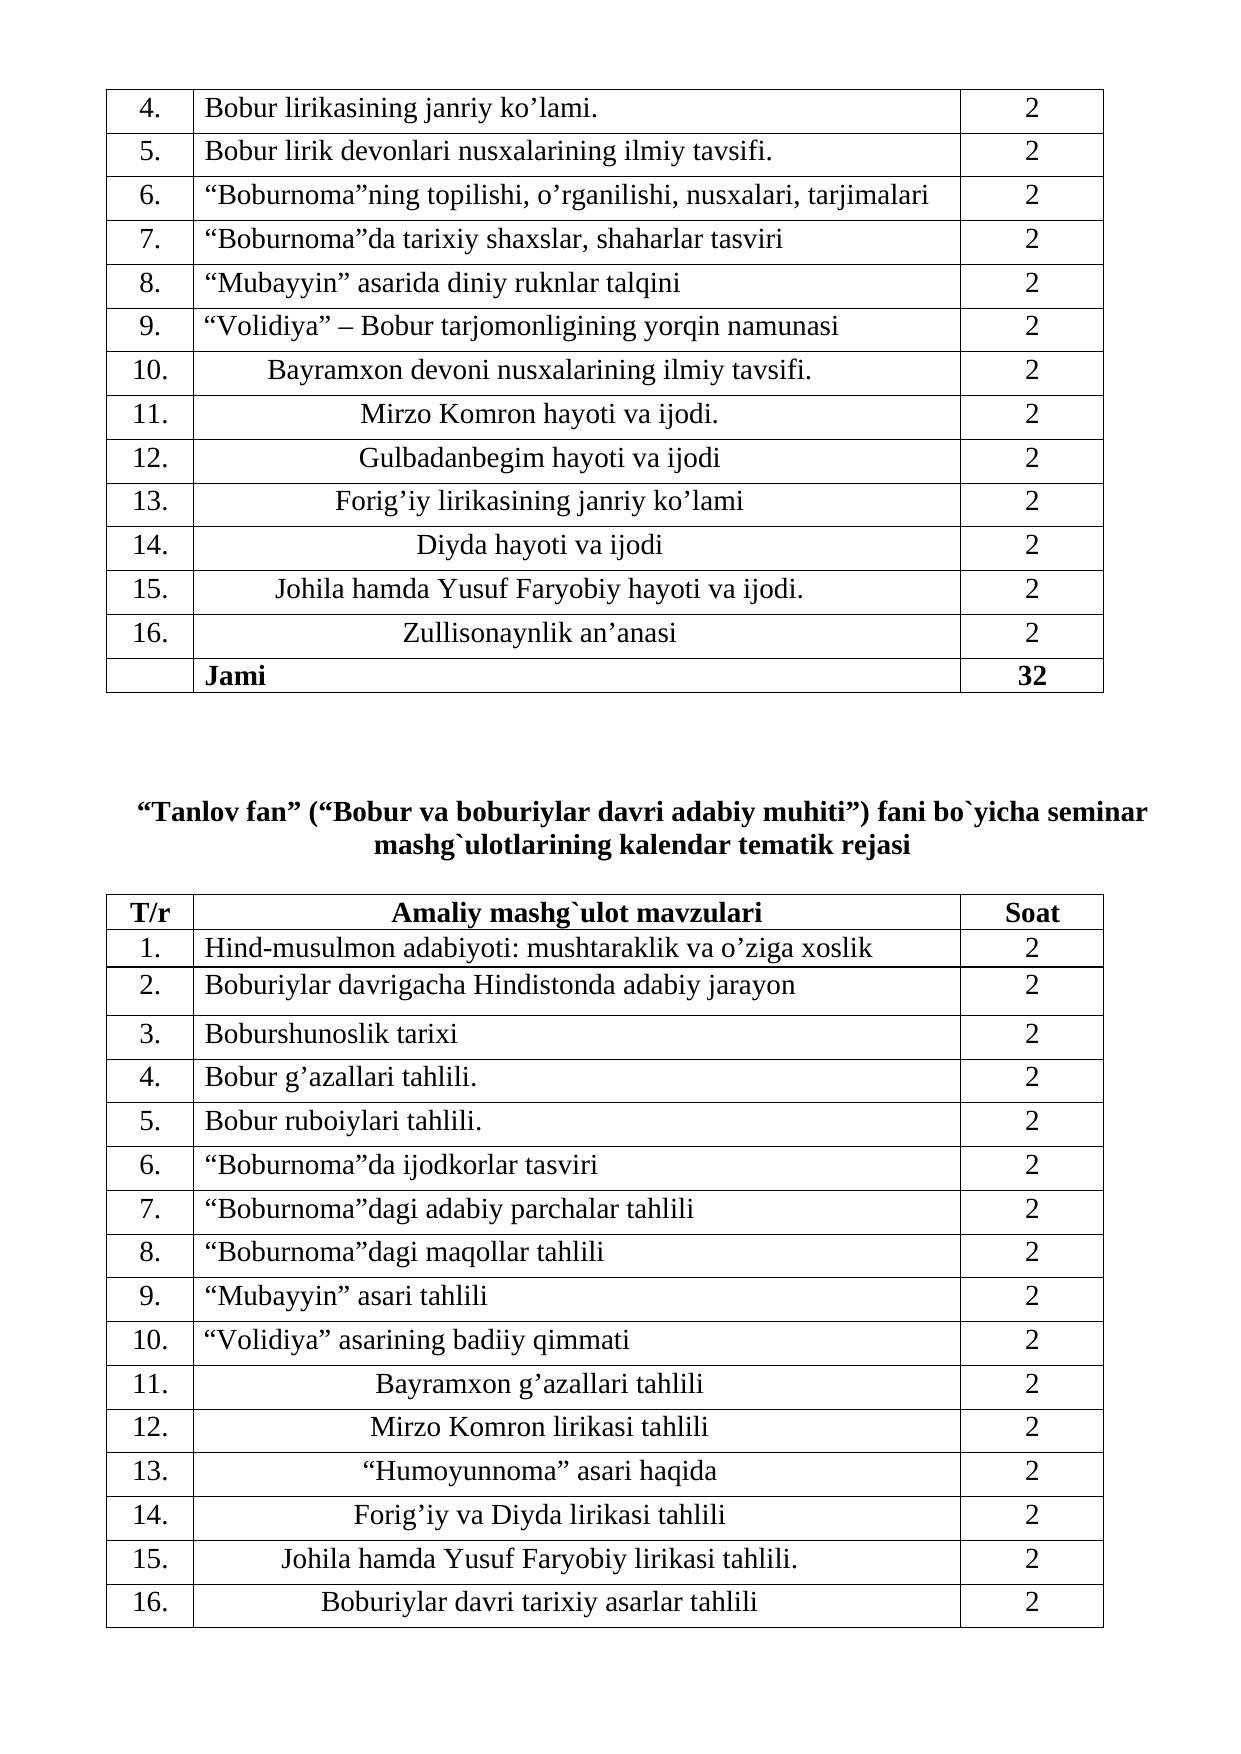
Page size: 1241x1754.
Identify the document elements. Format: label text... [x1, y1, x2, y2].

table_cell 2 [961, 615, 1103, 657]
table_cell Bobur ruboiylari tahlili. [194, 1103, 960, 1146]
table_cell Johila hamda Yusuf Faryobiy lirikasi tahlili. [194, 1541, 960, 1583]
table_cell “Boburnoma”dagi maqollar tahlili [194, 1235, 960, 1277]
table_cell 8. [107, 1235, 193, 1277]
table_header T/r [107, 895, 193, 929]
table_cell 2 [961, 177, 1103, 220]
table_cell 6. [107, 1147, 193, 1190]
table_cell “Boburnoma”ning topilishi, o’rganilishi, nusxalari, tarjimalari [194, 177, 960, 220]
table_cell 1. [107, 930, 193, 966]
table_cell 2 [961, 1366, 1103, 1408]
table_cell Forig’iy va Diyda lirikasi tahlili [194, 1497, 960, 1540]
table_cell 2 [961, 484, 1103, 526]
table_cell 9. [107, 309, 193, 351]
table_cell Zullisonaynlik an’anasi [194, 615, 960, 657]
table_cell 12. [107, 440, 193, 482]
table_cell 4. [107, 90, 193, 132]
table_cell 9. [107, 1278, 193, 1321]
table_cell 7. [107, 221, 193, 264]
table_cell Diyda hayoti va ijodi [194, 527, 960, 570]
table_cell [107, 659, 193, 692]
table_cell Boburiylar davri tarixiy asarlar tahlili [194, 1585, 960, 1627]
table_cell “Volidiya” – Bobur tarjomonligining yorqin namunasi [194, 309, 960, 351]
table_cell 2 [961, 396, 1103, 439]
table_cell 5. [107, 134, 193, 176]
table_cell 2 [961, 265, 1103, 307]
table_cell “Boburnoma”dagi adabiy parchalar tahlili [194, 1191, 960, 1233]
table_cell Jami [194, 659, 960, 692]
table_cell 2 [961, 1103, 1103, 1146]
table_cell 8. [107, 265, 193, 307]
table_cell 11. [107, 396, 193, 439]
table_cell 2 [961, 309, 1103, 351]
table_cell 2 [961, 1497, 1103, 1540]
table_cell “Volidiya” asarining badiiy qimmati [194, 1322, 960, 1365]
table_cell “Mubayyin” asarida diniy ruknlar talqini [194, 265, 960, 307]
table_cell Bobur lirik devonlari nusxalarining ilmiy tavsifi. [194, 134, 960, 176]
table_cell Bayramxon g’azallari tahlili [194, 1366, 960, 1408]
table_cell 2 [961, 1410, 1103, 1452]
table_cell 2 [961, 1060, 1103, 1102]
table_cell Gulbadanbegim hayoti va ijodi [194, 440, 960, 482]
table_cell 2 [961, 1541, 1103, 1583]
table_cell “Boburnoma”da tarixiy shaxslar, shaharlar tasviri [194, 221, 960, 264]
table_cell 2 [961, 1191, 1103, 1233]
table_cell 11. [107, 1366, 193, 1408]
table_cell 16. [107, 1585, 193, 1627]
table_cell Johila hamda Yusuf Faryobiy hayoti va ijodi. [194, 571, 960, 614]
table_cell 2 [961, 1016, 1103, 1058]
table_cell 16. [107, 615, 193, 657]
table_cell “Mubayyin” asari tahlili [194, 1278, 960, 1321]
table_cell 15. [107, 1541, 193, 1583]
table_cell 2 [961, 1585, 1103, 1627]
table_cell Bobur g’azallari tahlili. [194, 1060, 960, 1102]
table_cell 10. [107, 1322, 193, 1365]
table_cell 2 [961, 930, 1103, 966]
table_cell Boburshunoslik tarixi [194, 1016, 960, 1058]
table_cell 2 [961, 968, 1103, 1015]
table_cell 2 [961, 352, 1103, 395]
table_cell Mirzo Komron hayoti va ijodi. [194, 396, 960, 439]
table_cell Forig’iy lirikasining janriy ko’lami [194, 484, 960, 526]
table_cell 2 [961, 440, 1103, 482]
table_cell 13. [107, 484, 193, 526]
table_cell 13. [107, 1453, 193, 1496]
table_cell 2 [961, 571, 1103, 614]
table_cell 14. [107, 527, 193, 570]
table_cell “Boburnoma”da ijodkorlar tasviri [194, 1147, 960, 1190]
text “Tanlov fan” (“Bobur va boburiylar davri adabiy muhiti”) fani bo`yicha seminar mashg`ulotlarining kalendar tematik rejasi [118, 794, 1166, 861]
table_cell “Humoyunnoma” asari haqida [194, 1453, 960, 1496]
table_cell 6. [107, 177, 193, 220]
table_cell 15. [107, 571, 193, 614]
table_cell 12. [107, 1410, 193, 1452]
table_cell Boburiylar davrigacha Hindistonda adabiy jarayon [194, 968, 960, 1015]
table_cell 2 [961, 1235, 1103, 1277]
table_cell Bayramxon devoni nusxalarining ilmiy tavsifi. [194, 352, 960, 395]
table_cell 2 [961, 221, 1103, 264]
table_cell 2 [961, 90, 1103, 132]
table_cell Hind-musulmon adabiyoti: mushtaraklik va o’ziga xoslik [194, 930, 960, 966]
table_cell 2 [961, 1453, 1103, 1496]
table_cell 2 [961, 1278, 1103, 1321]
table_cell 7. [107, 1191, 193, 1233]
table_cell Mirzo Komron lirikasi tahlili [194, 1410, 960, 1452]
table_cell 5. [107, 1103, 193, 1146]
table_header Soat [961, 895, 1103, 929]
table_cell 14. [107, 1497, 193, 1540]
table_cell 10. [107, 352, 193, 395]
table_cell 2 [961, 1147, 1103, 1190]
table_cell 2 [961, 527, 1103, 570]
table_header Amaliy mashg`ulot mavzulari [194, 895, 960, 929]
table_cell 4. [107, 1060, 193, 1102]
table_cell 2 [961, 134, 1103, 176]
table_cell Bobur lirikasining janriy ko’lami. [194, 90, 960, 132]
table_cell 32 [961, 659, 1103, 692]
table_cell 3. [107, 1016, 193, 1058]
table_cell 2. [107, 968, 193, 1015]
table_cell 2 [961, 1322, 1103, 1365]
